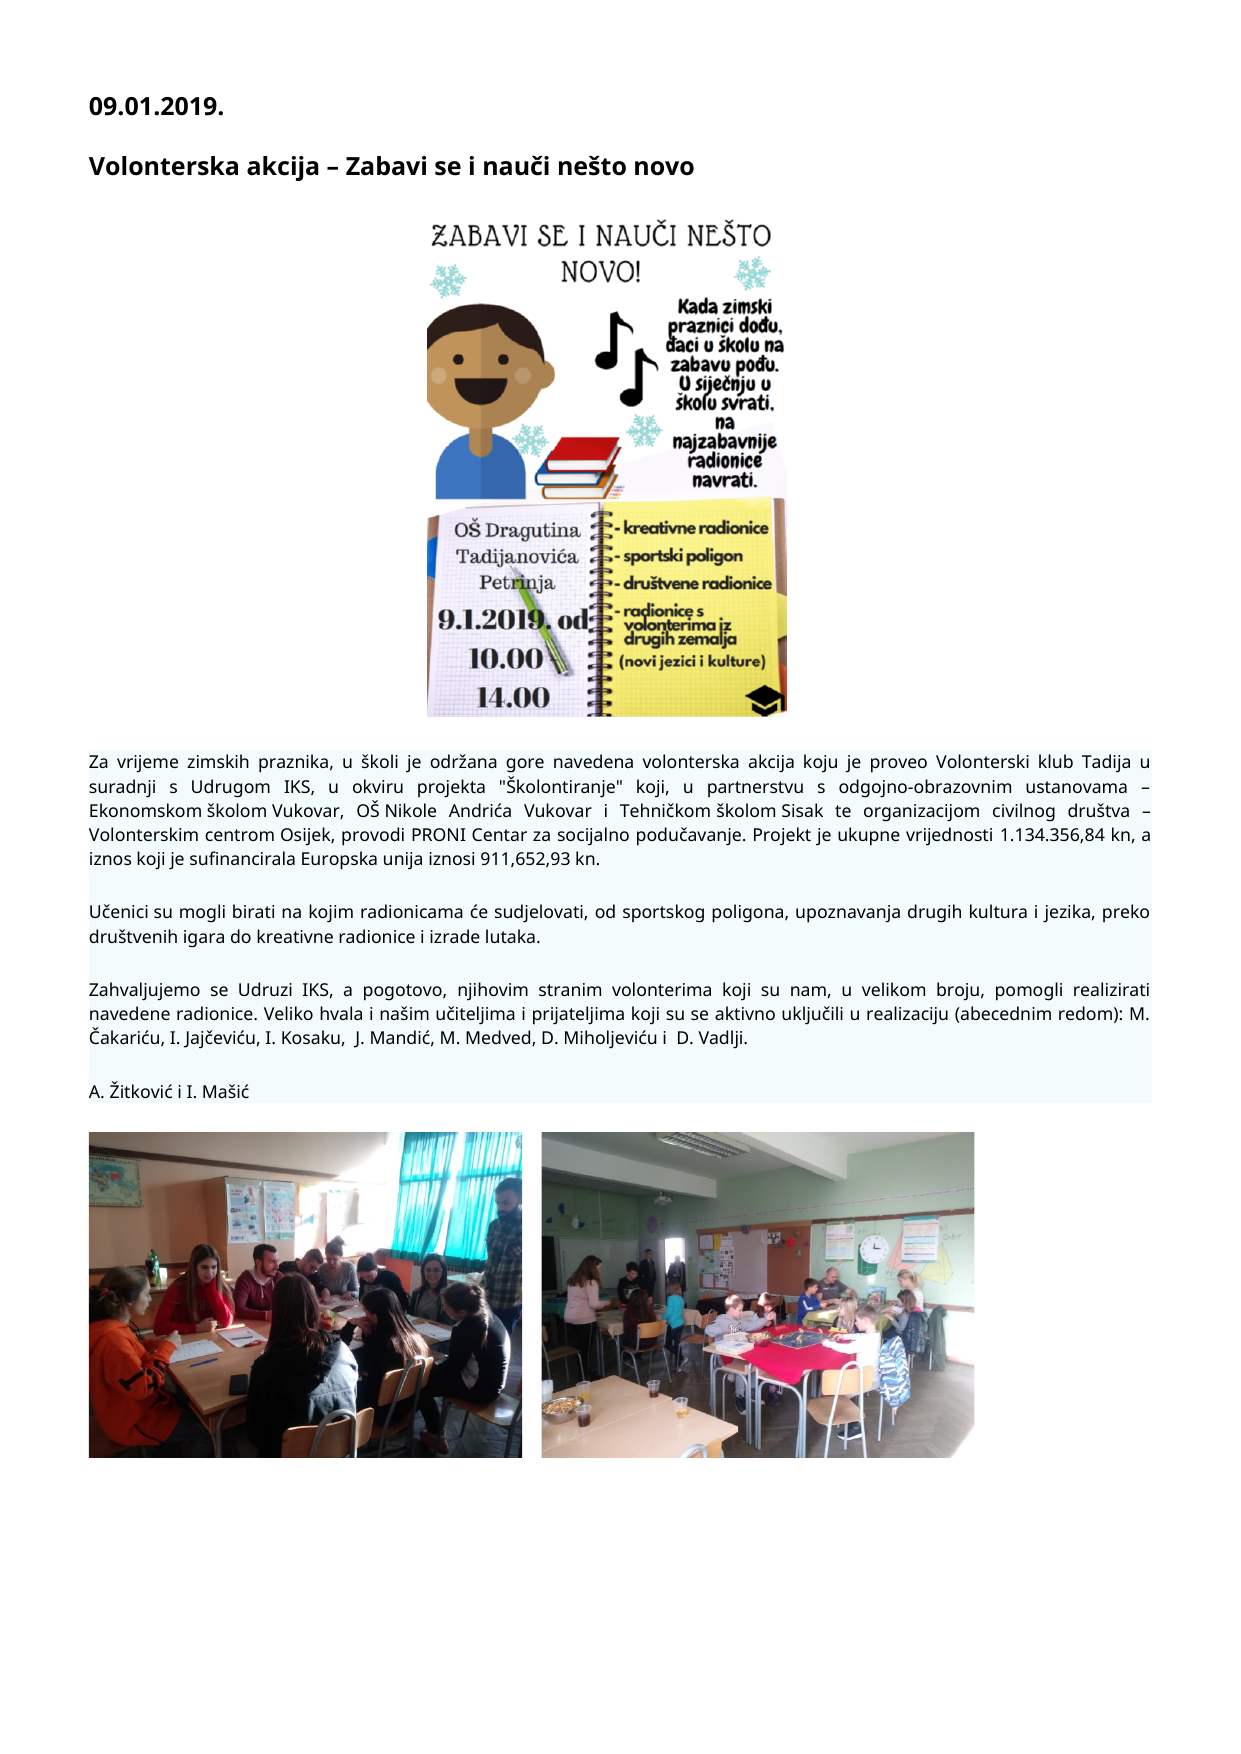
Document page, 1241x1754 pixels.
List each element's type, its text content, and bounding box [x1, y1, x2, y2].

text Volonterska akcija – Zabavi se i nauči nešto novo [89, 149, 1152, 183]
picture [541, 1132, 975, 1458]
text 09.01.2019. [89, 89, 1152, 123]
text Zahvaljujemo se Udruzi IKS, a pogotovo, njihovim stranim volonterima koji su nam, u velikom broju, pomogli realizirati navedene radionice. Veliko hvala i našim učiteljima i prijateljima koji su se aktivno uključili u realizaciju (abecednim redom): M. Čakariću, I. Jajčeviću, I. Kosaku, J. Mandić, M. Medved, D. Miholjeviću i D. Vadlji. [89, 977, 1152, 1050]
text Za vrijeme zimskih praznika, u školi je održana gore navedena volonterska akcija koju je proveo Volonterski klub Tadija u suradnji s Udrugom IKS, u okviru projekta "Školontiranje" koji, u partnerstvu s odgojno-obrazovnim ustanovama – Ekonomskom školom Vukovar, OŠ Nikole Andrića Vukovar i Tehničkom školom Sisak te organizacijom civilnog društva – Volonterskim centrom Osijek, provodi PRONI Centar za socijalno podučavanje. Projekt je ukupne vrijednosti 1.134.356,84 kn, a iznos koji je sufinancirala Europska unija iznosi 911,652,93 kn. [89, 750, 1152, 871]
picture [88, 1132, 523, 1458]
picture [427, 208, 814, 717]
text Učenici su mogli birati na kojim radionicama će sudjelovati, od sportskog poligona, upoznavanja drugih kultura i jezika, preko društvenih igara do kreativne radionice i izrade lutaka. [89, 900, 1152, 948]
text A. Žitković i I. Mašić [89, 1079, 1152, 1103]
